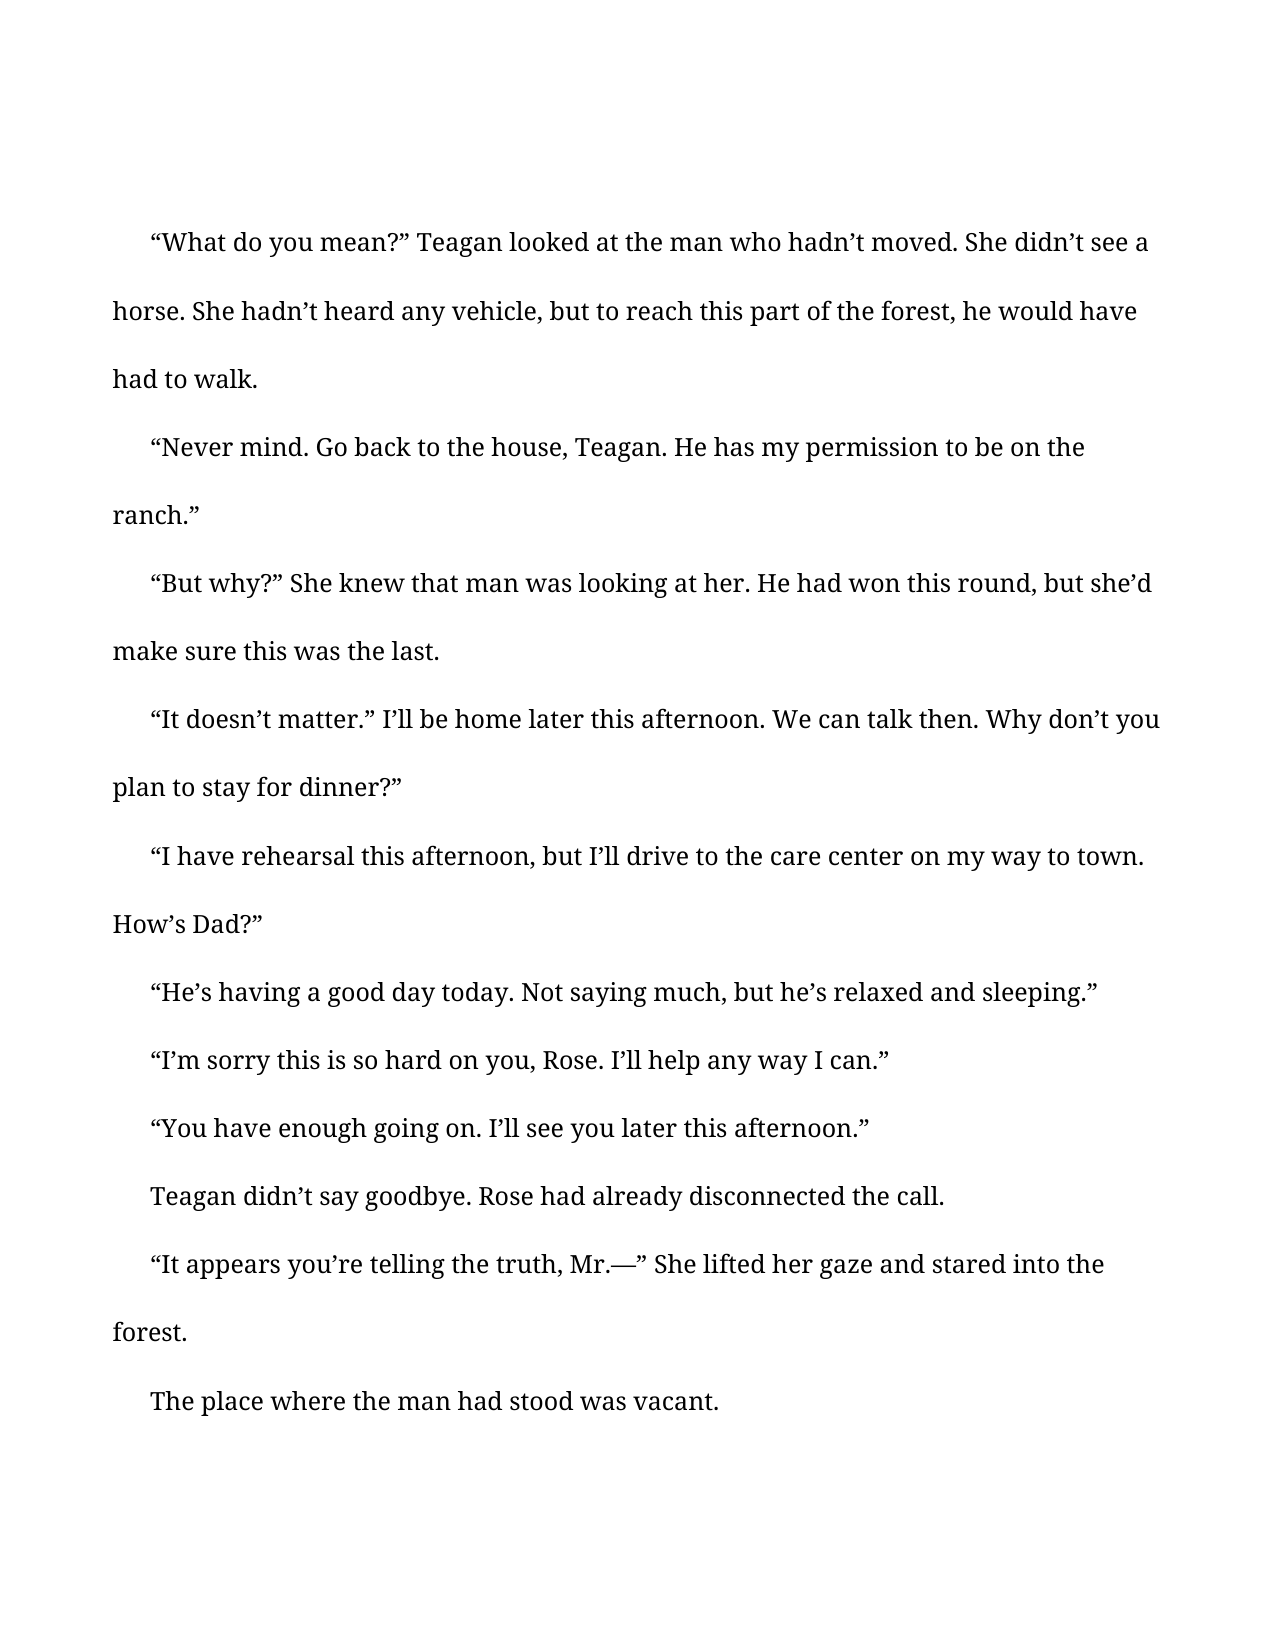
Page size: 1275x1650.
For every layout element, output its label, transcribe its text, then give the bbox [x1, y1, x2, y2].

text “I have rehearsal this afternoon, but I’ll drive to the care center on my way to town. How’s Dad?” [112, 838, 1162, 940]
text “You have enough going on. I’ll see you later this afternoon.” [112, 1111, 1162, 1145]
text “Never mind. Go back to the house, Teagan. He has my permission to be on the ranch.” [112, 429, 1162, 532]
text Teagan didn’t say goodbye. Rose had already disconnected the call. [112, 1179, 1162, 1213]
text “It doesn’t matter.” I’ll be home later this afternoon. We can talk then. Why don’t you plan to stay for dinner?” [112, 702, 1162, 804]
text “What do you mean?” Teagan looked at the man who hadn’t moved. She didn’t see a horse. She hadn’t heard any vehicle, but to reach this part of the forest, he would have had to walk. [112, 225, 1162, 395]
text The place where the man had stood was vacant. [112, 1383, 1162, 1417]
text “He’s having a good day today. Not saying much, but he’s relaxed and sleeping.” [112, 974, 1162, 1008]
text “It appears you’re telling the truth, Mr.—” She lifted her gaze and stared into the forest. [112, 1247, 1162, 1349]
text “I’m sorry this is so hard on you, Rose. I’ll help any way I can.” [112, 1042, 1162, 1077]
text “But why?” She knew that man was looking at her. He had won this round, but she’d make sure this was the last. [112, 566, 1162, 668]
